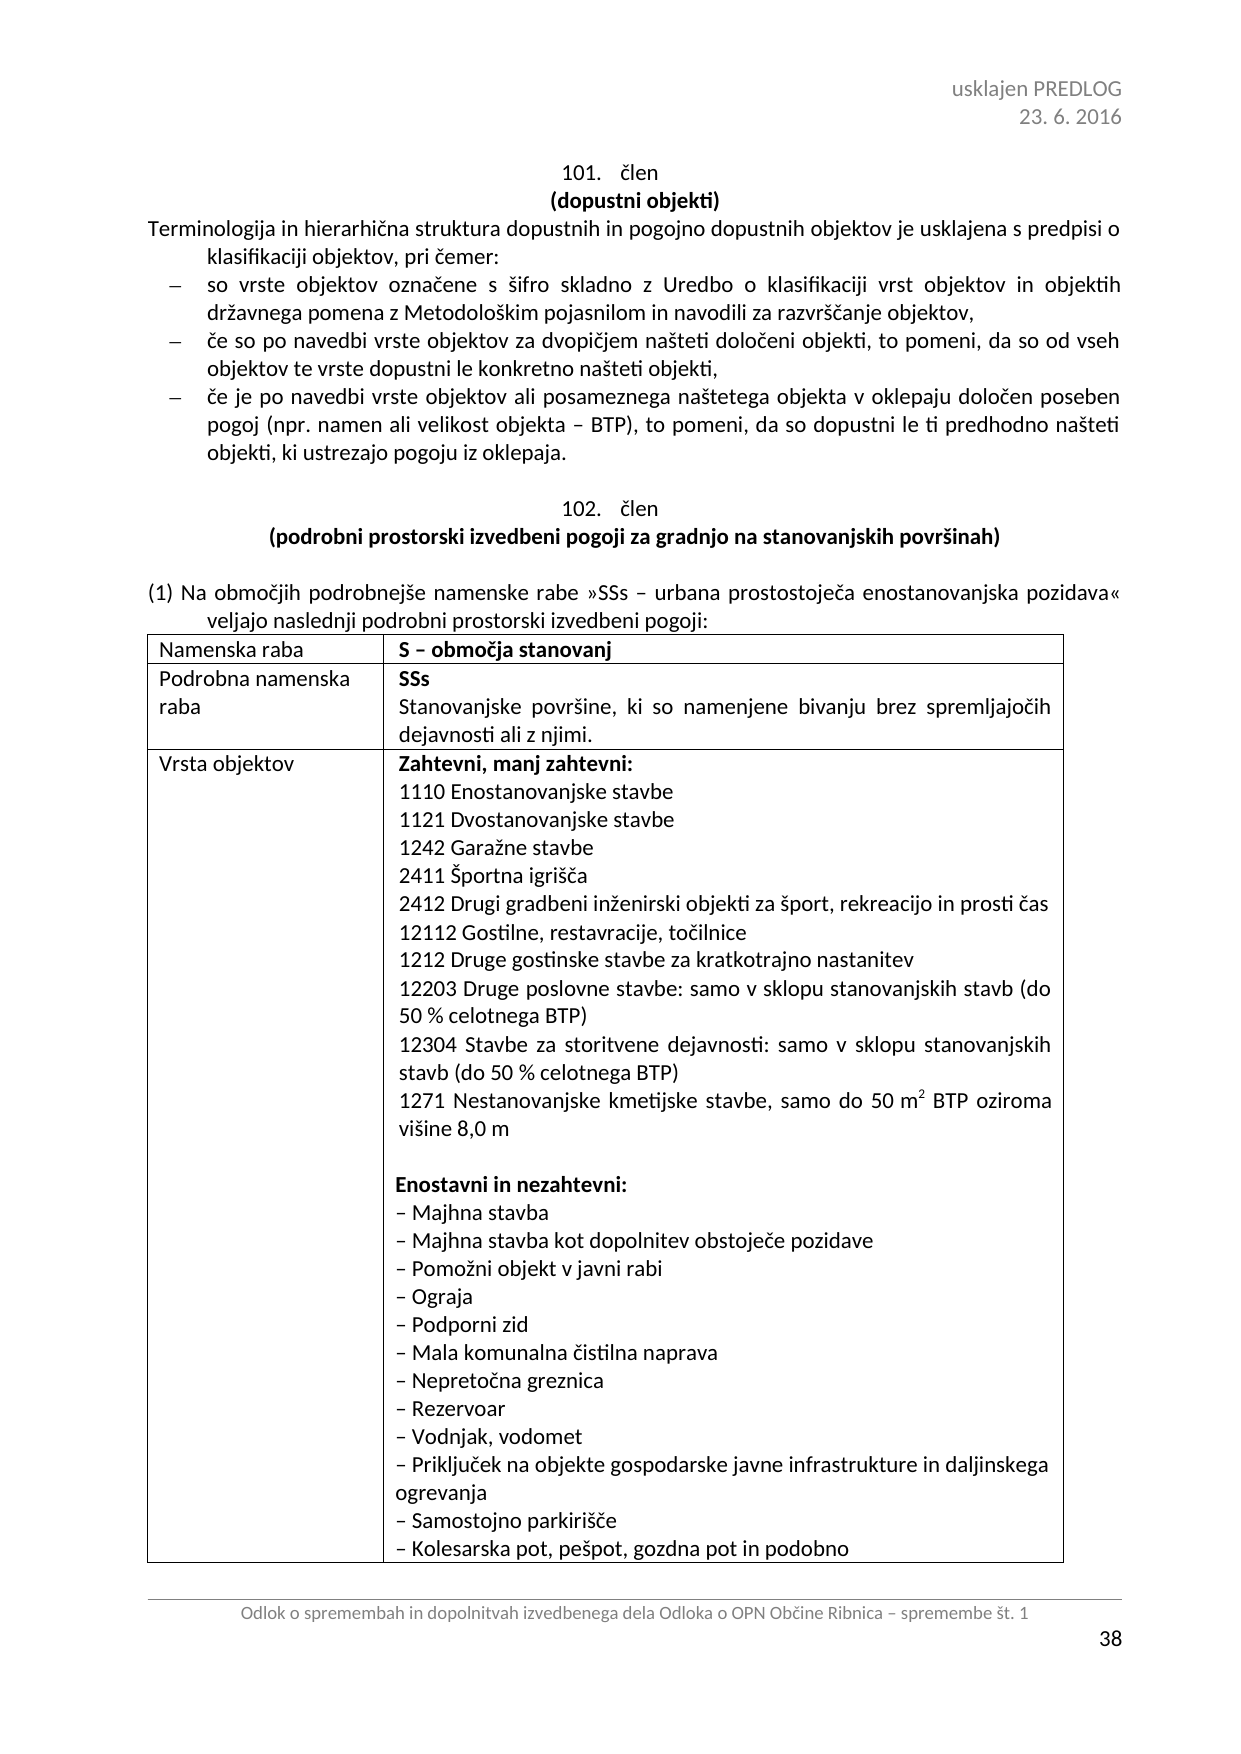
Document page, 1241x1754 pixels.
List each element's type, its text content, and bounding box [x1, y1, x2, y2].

text (dopustni objekti) [148, 186, 1122, 214]
list če so po navedbi vrste objektov za dvopičjem našteti določeni objekti, to pomeni, da so od vseh objektov te vrste dopustni le konkretno našteti objekti, [169, 326, 1122, 382]
text (podrobni prostorski izvedbeni pogoji za gradnjo na stanovanjskih površinah) [148, 522, 1122, 550]
list če je po navedbi vrste objektov ali posameznega naštetega objekta v oklepaju določen poseben pogoj (npr. namen ali velikost objekta – BTP), to pomeni, da so dopustni le ti predhodno našteti objekti, ki ustrezajo pogoju iz oklepaja. [169, 382, 1122, 466]
table_cell Vrsta objektov [148, 750, 383, 1562]
list člen [561, 494, 1122, 522]
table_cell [384, 750, 1063, 1562]
text (1) Na območjih podrobnejše namenske rabe »SSs – urbana prostostoječa enostanovanjska pozidava« veljajo naslednji podrobni prostorski izvedbeni pogoji: [148, 578, 1122, 634]
text Terminologija in hierarhična struktura dopustnih in pogojno dopustnih objektov je usklajena s predpisi o klasifikaciji objektov, pri čemer: [148, 214, 1122, 270]
table_header S – območja stanovanj [384, 635, 1063, 663]
table_cell Podrobna namenska raba [148, 664, 383, 748]
table_cell SSs Stanovanjske površine, ki so namenjene bivanju brez spremljajočih dejavnosti ali z njimi. [384, 664, 1063, 748]
list so vrste objektov označene s šifro skladno z Uredbo o klasifikaciji vrst objektov in objektih državnega pomena z Metodološkim pojasnilom in navodili za razvrščanje objektov, [169, 270, 1122, 326]
table_header Namenska raba [148, 635, 383, 663]
list člen [561, 158, 1122, 186]
